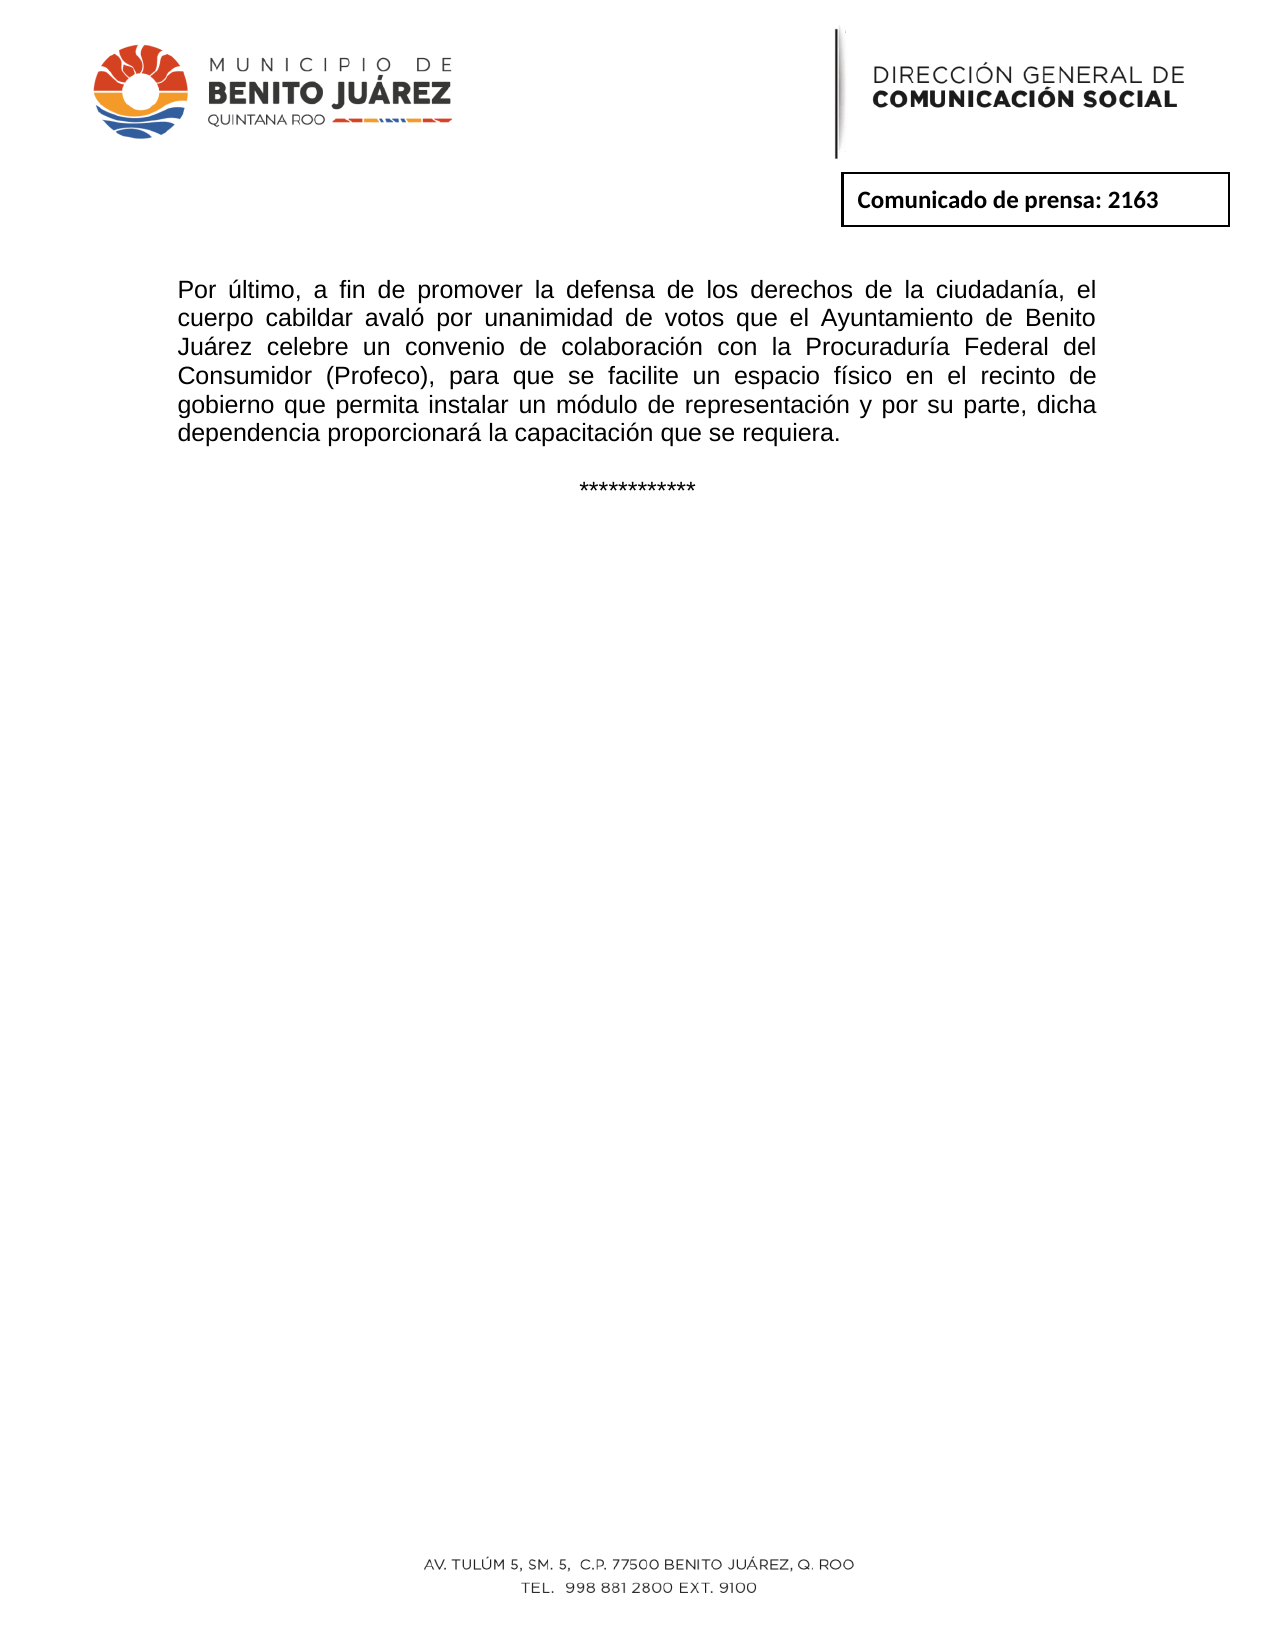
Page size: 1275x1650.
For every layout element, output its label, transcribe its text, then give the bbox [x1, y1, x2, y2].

picture [1, 0, 1275, 170]
picture [1, 1540, 1275, 1624]
text Por último, a fin de promover la defensa de los derechos de la ciudadanía, el cuerpo cabildar avaló por unanimidad de votos que el Ayuntamiento de Benito Juárez celebre un convenio de colaboración con la Procuraduría Federal del Consumidor (Profeco), para que se facilite un espacio físico en el recinto de gobierno que permita instalar un módulo de representación y por su parte, dicha dependencia proporcionará la capacitación que se requiera. [177, 274, 1098, 447]
text ************ [177, 476, 1098, 504]
